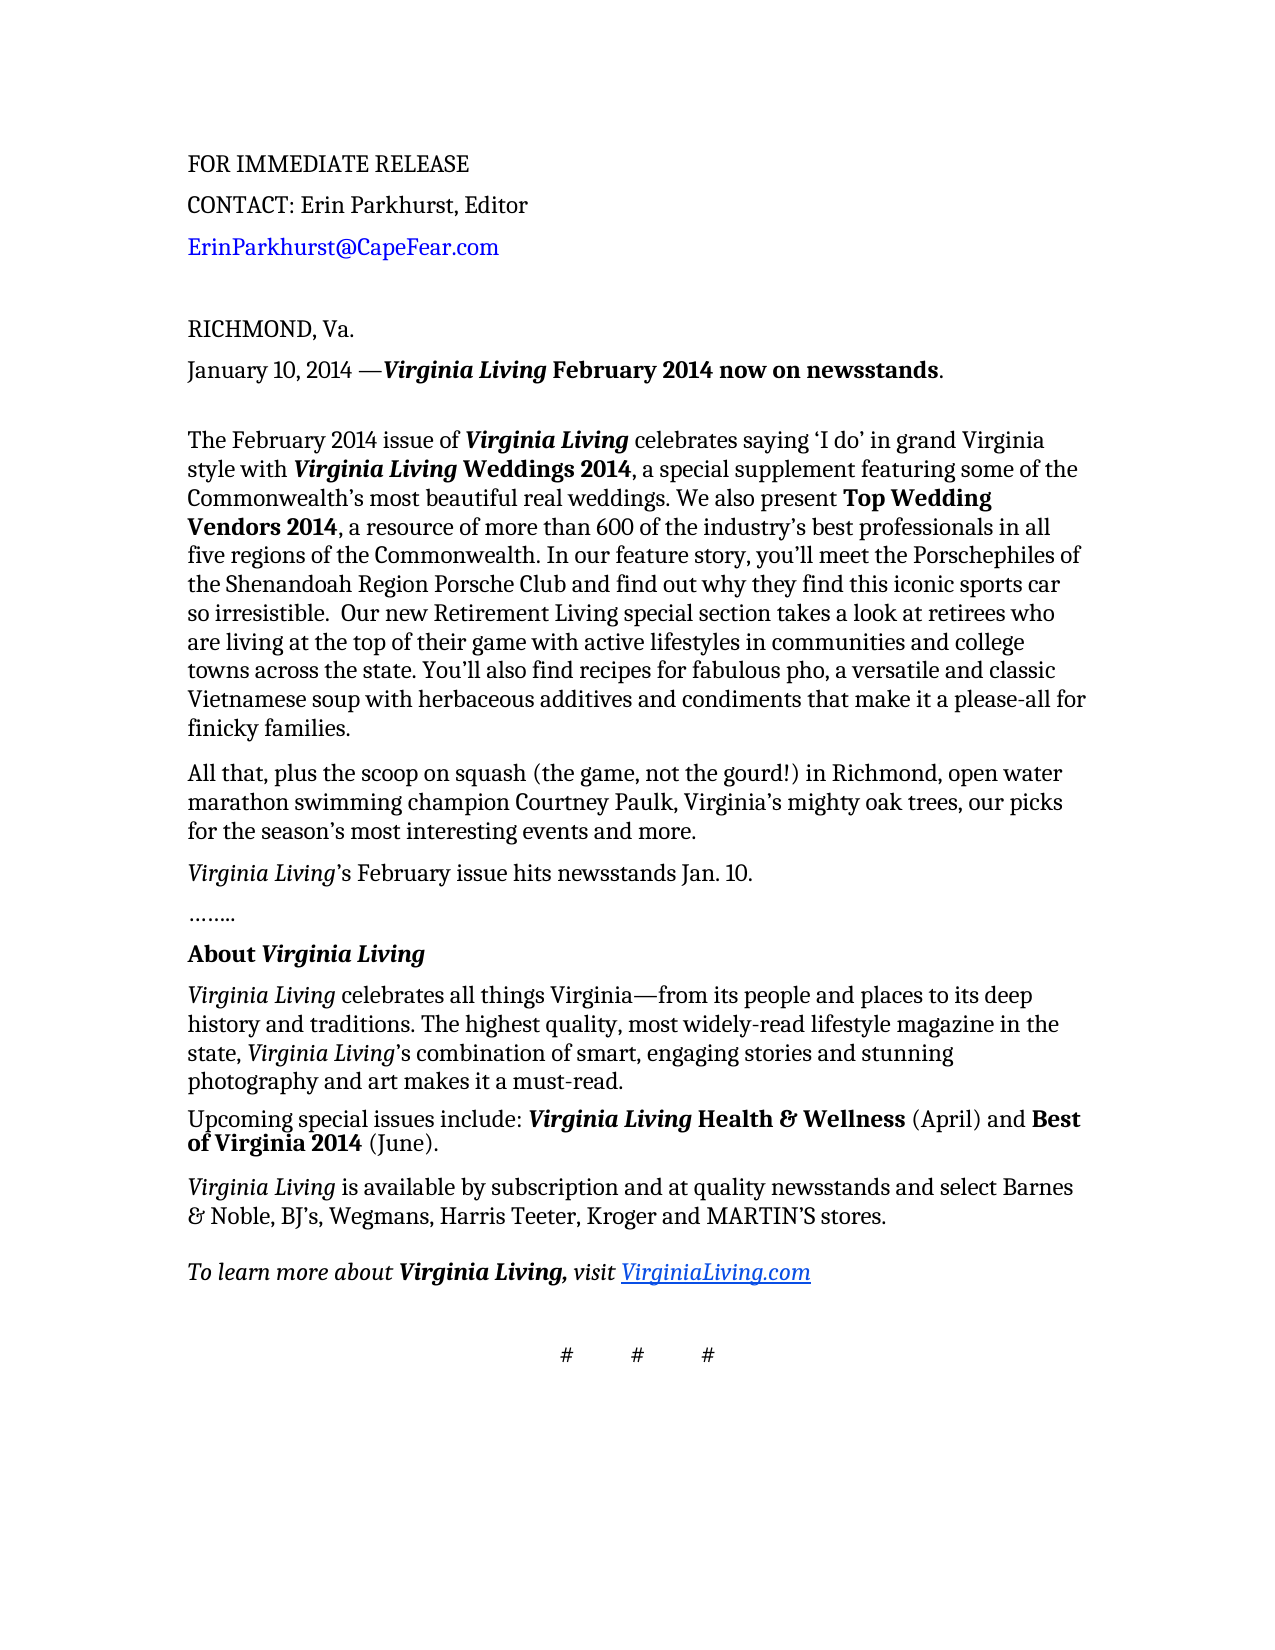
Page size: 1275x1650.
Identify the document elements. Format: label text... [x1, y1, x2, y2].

text Virginia Living’s February issue hits newsstands Jan. 10. [187, 862, 1087, 886]
text ErinParkhurst@CapeFear.com [187, 232, 1087, 261]
text January 10, 2014 —Virginia Living February 2014 now on newsstands. [187, 356, 1087, 385]
text About Virginia Living [187, 940, 1087, 968]
text The February 2014 issue of Virginia Living celebrates saying ‘I do’ in grand Virginia style with Virginia Living Weddings 2014, a special supplement featuring some of the Commonwealth’s most beautiful real weddings. We also present Top Wedding Vendors 2014, a resource of more than 600 of the industry’s best professionals in all five regions of the Commonwealth. In our feature story, you’ll meet the Porschephiles of the Shenandoah Region Porsche Club and find out why they find this iconic sports car so irresistible. Our new Retirement Living special section takes a look at retirees who are living at the top of their game with active lifestyles in communities and college towns across the state. You’ll also find recipes for fabulous pho, a versatile and classic Vietnamese soup with herbaceous additives and condiments that make it a please-all for finicky families. [187, 426, 1087, 742]
text # # # [187, 1340, 1087, 1369]
text All that, plus the scoop on squash (the game, not the gourd!) in Richmond, open water marathon swimming champion Courtney Paulk, Virginia’s mighty oak trees, our picks for the season’s most interesting events and more. [187, 759, 1087, 845]
text CONTACT: Erin Parkhurst, Editor [187, 191, 1087, 220]
text …….. [187, 898, 1087, 927]
text Virginia Living celebrates all things Virginia—from its people and places to its deep history and traditions. The highest quality, most widely-read lifestyle magazine in the state, Virginia Living’s combination of smart, engaging stories and stunning photography and art makes it a must-read. [187, 981, 1087, 1096]
text To learn more about Virginia Living, visit VirginiaLiving.com [187, 1258, 1087, 1286]
text Virginia Living is available by subscription and at quality newsstands and select Barnes & Noble, BJ’s, Wegmans, Harris Teeter, Kroger and MARTIN’S stores. [187, 1173, 1087, 1231]
text Upcoming special issues include: Virginia Living Health & Wellness (April) and Best of Virginia 2014 (June). [187, 1108, 1087, 1156]
text FOR IMMEDIATE RELEASE [187, 150, 1087, 179]
text RICHMOND, Va. [187, 315, 1087, 344]
